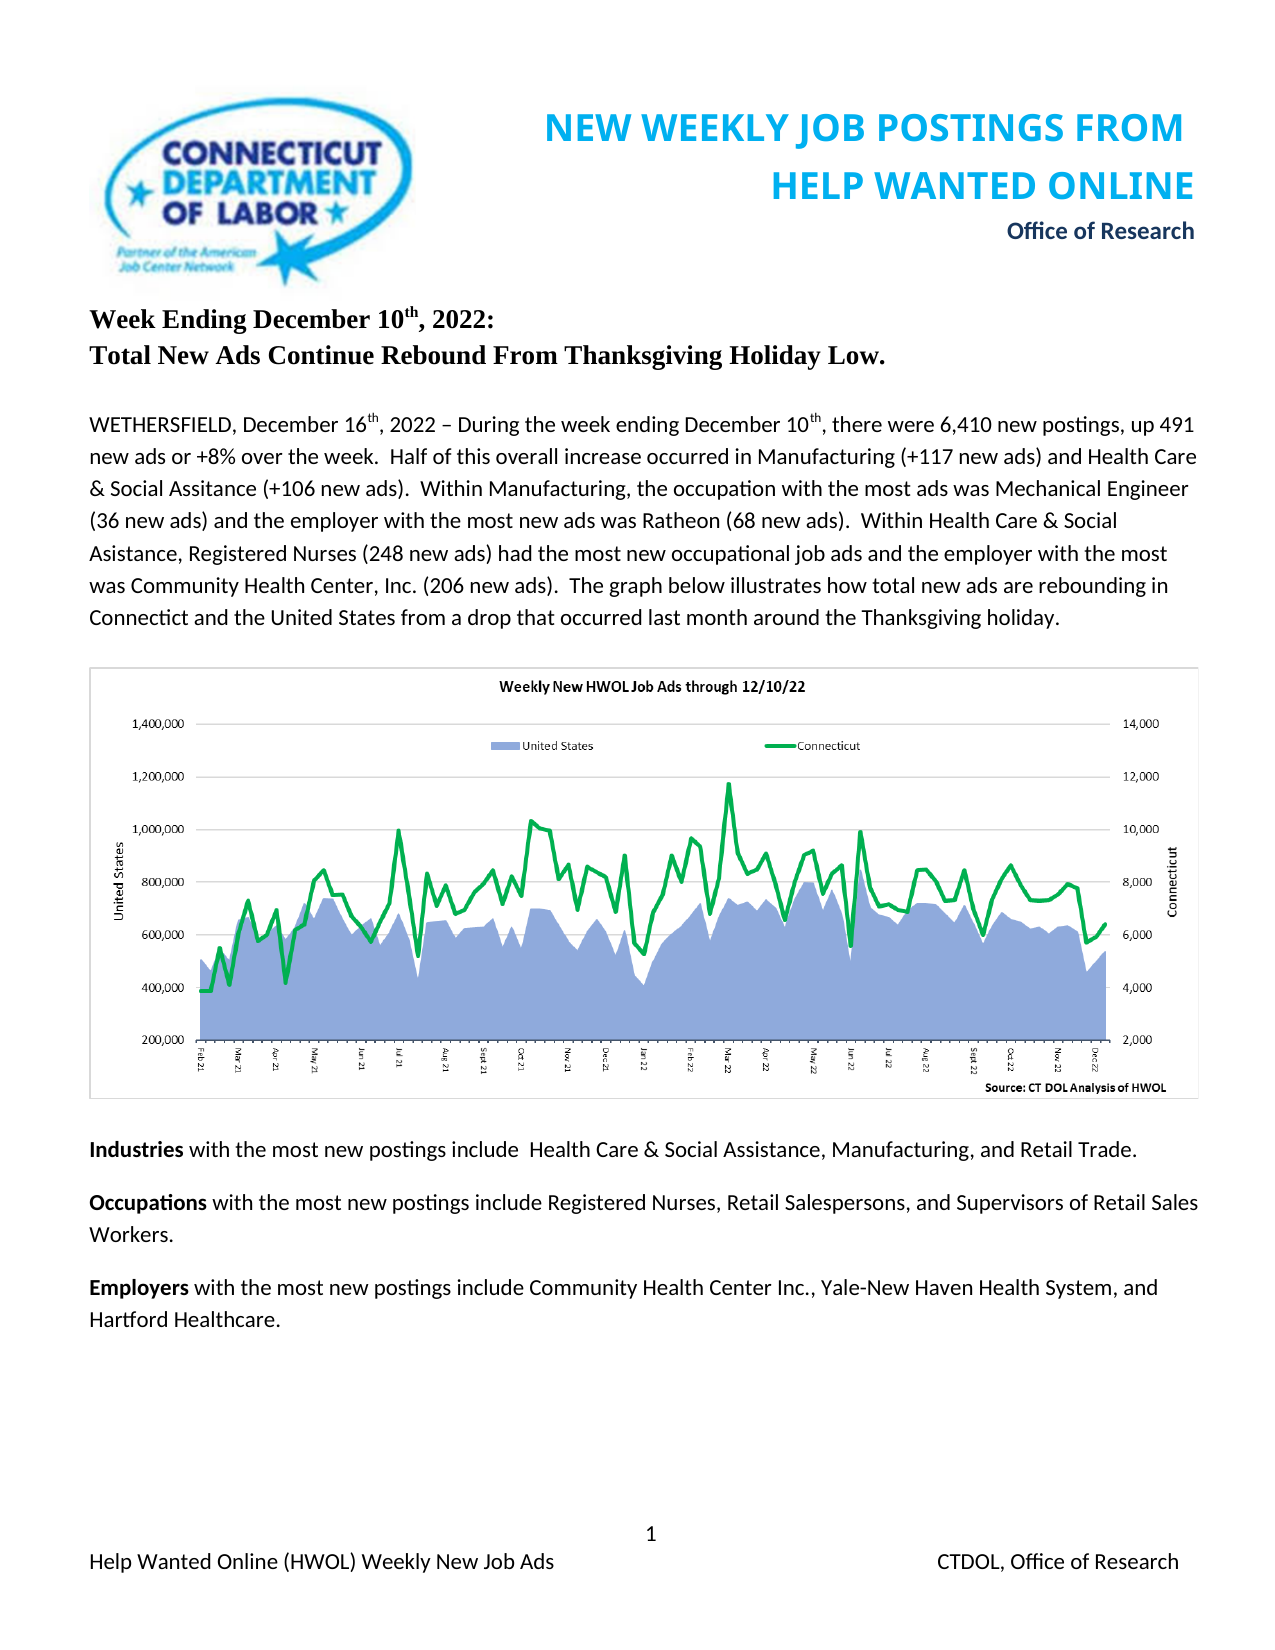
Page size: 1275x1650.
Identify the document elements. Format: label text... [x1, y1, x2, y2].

text Occupations with the most new postings include Registered Nurses, Retail Salespersons, and Supervisors of Retail Sales Workers. [89, 1188, 1212, 1248]
text Employers with the most new postings include Community Health Center Inc., Yale-New Haven Health System, and Hartford Healthcare. [89, 1273, 1212, 1333]
picture [89, 667, 1199, 1099]
picture [89, 84, 424, 304]
